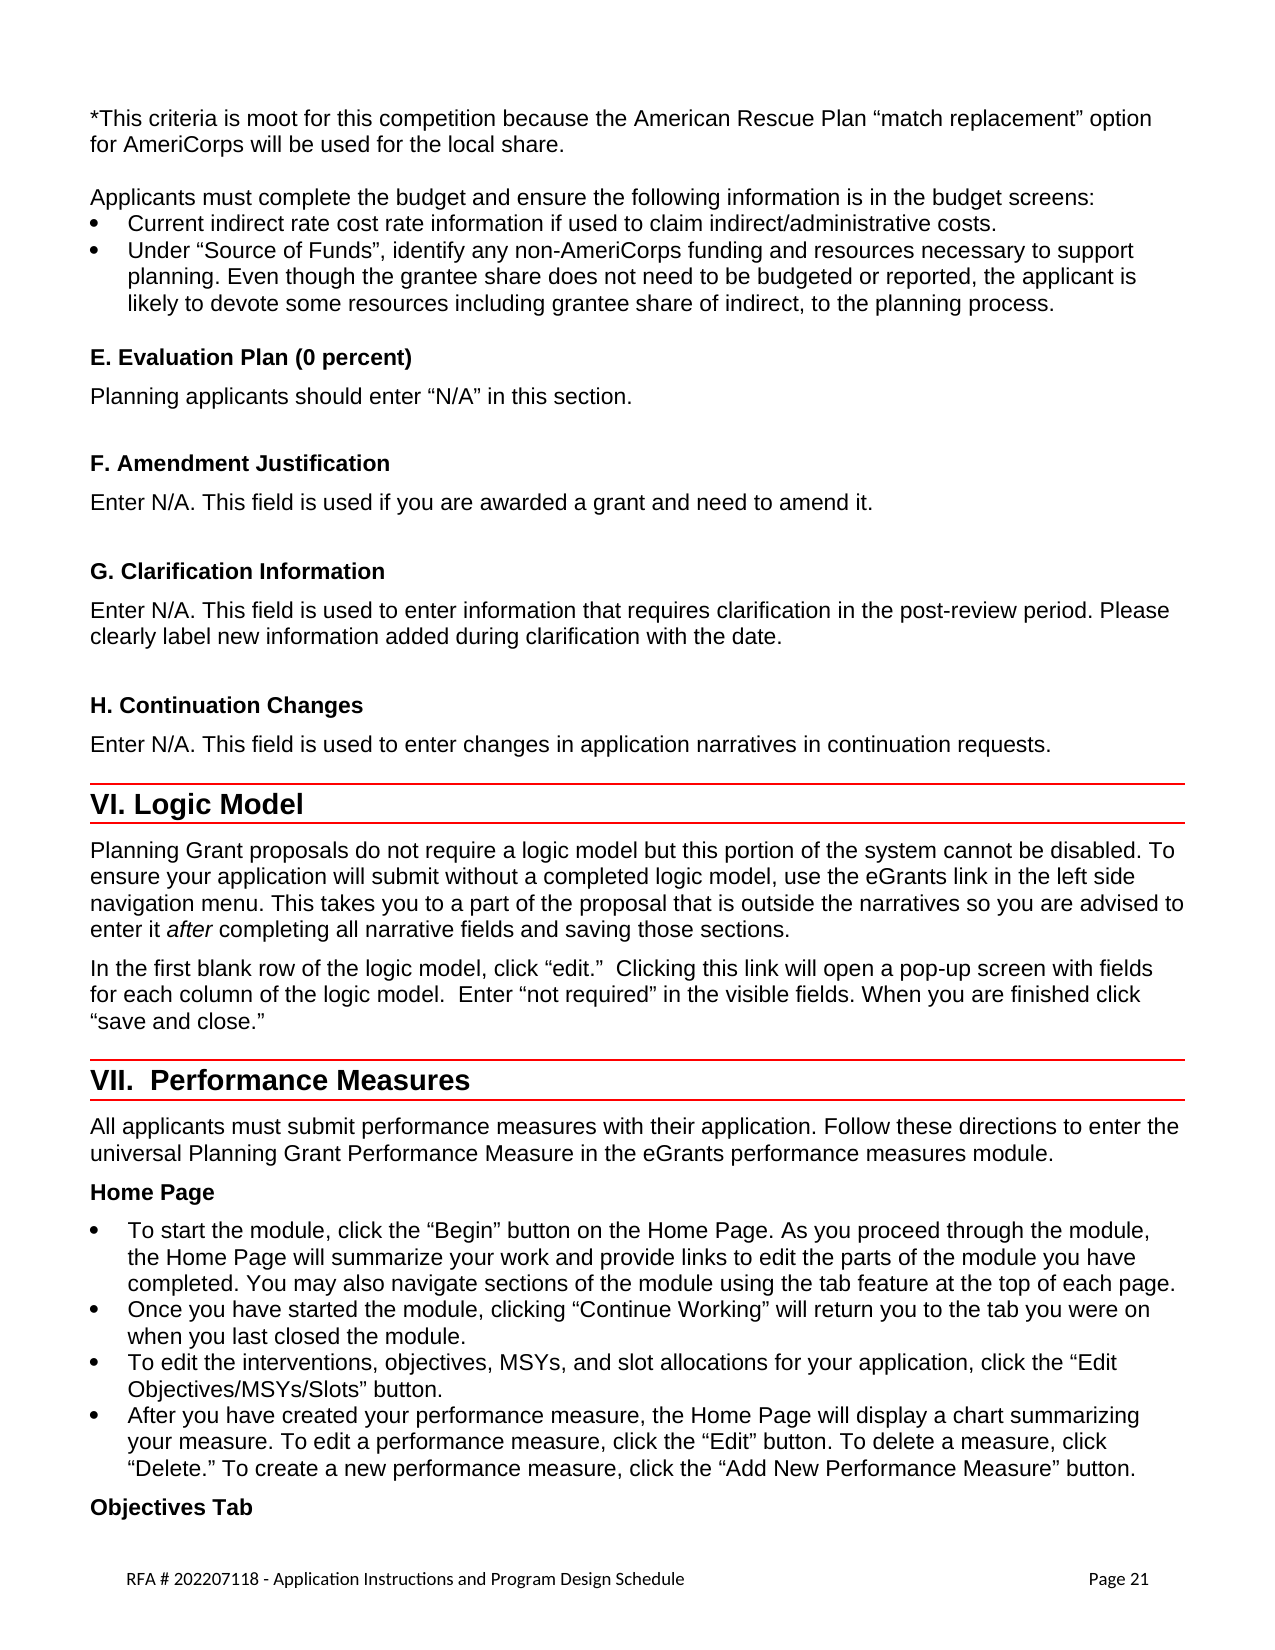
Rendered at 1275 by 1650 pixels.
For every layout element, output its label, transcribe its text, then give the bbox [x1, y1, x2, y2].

text Home Page [90, 1178, 1185, 1205]
list Once you have started the module, clicking “Continue Working” will return you to the tab you were on when you last closed the module. [90, 1296, 1185, 1349]
list After you have created your performance measure, the Home Page will display a chart summarizing your measure. To edit a performance measure, click the “Edit” button. To delete a measure, click “Delete.” To create a new performance measure, click the “Add New Performance Measure” button. [90, 1402, 1185, 1481]
list Current indirect rate cost rate information if used to claim indirect/administrative costs. [90, 210, 1185, 237]
text F. Amendment Justification [90, 449, 1185, 476]
text In the first blank row of the logic model, click “edit.” Clicking this link will open a pop-up screen with fields for each column of the logic model. Enter “not required” in the visible fields. When you are finished click “save and close.” [90, 955, 1185, 1034]
subtitle VII. Performance Measures [90, 1061, 1185, 1099]
text Enter N/A. This field is used to enter information that requires clarification in the post-review period. Please clearly label new information added during clarification with the date. [90, 597, 1185, 680]
text Objectives Tab [90, 1493, 1185, 1520]
list Under “Source of Funds”, identify any non-AmeriCorps funding and resources necessary to support planning. Even though the grantee share does not need to be budgeted or reported, the applicant is likely to devote some resources including grantee share of indirect, to the planning process. [90, 237, 1185, 316]
text Enter N/A. This field is used if you are awarded a grant and need to amend it. [90, 488, 1185, 545]
list To edit the interventions, objectives, MSYs, and slot allocations for your application, click the “Edit Objectives/MSYs/Slots” button. [90, 1349, 1185, 1402]
text *This criteria is moot for this competition because the American Rescue Plan “match replacement” option for AmeriCorps will be used for the local share. [90, 105, 1185, 158]
text Enter N/A. This field is used to enter changes in application narratives in continuation requests. [90, 731, 1185, 758]
text Planning Grant proposals do not require a logic model but this portion of the system cannot be disabled. To ensure your application will submit without a completed logic model, use the eGrants link in the left side navigation menu. This takes you to a part of the proposal that is outside the narratives so you are advised to enter it after completing all narrative fields and saving those sections. [90, 837, 1185, 942]
subtitle VI. Logic Model [90, 785, 1185, 822]
text All applicants must submit performance measures with their application. Follow these directions to enter the universal Planning Grant Performance Measure in the eGrants performance measures module. [90, 1113, 1185, 1166]
text H. Continuation Changes [90, 692, 1185, 719]
text Applicants must complete the budget and ensure the following information is in the budget screens: [90, 184, 1185, 210]
text G. Clarification Information [90, 558, 1185, 584]
text Planning applicants should enter “N/A” in this section. [90, 383, 1185, 437]
list To start the module, click the “Begin” button on the Home Page. As you proceed through the module, the Home Page will summarize your work and provide links to edit the parts of the module you have completed. You may also navigate sections of the module using the tab feature at the top of each page. [90, 1217, 1185, 1296]
text E. Evaluation Plan (0 percent) [90, 344, 1185, 370]
